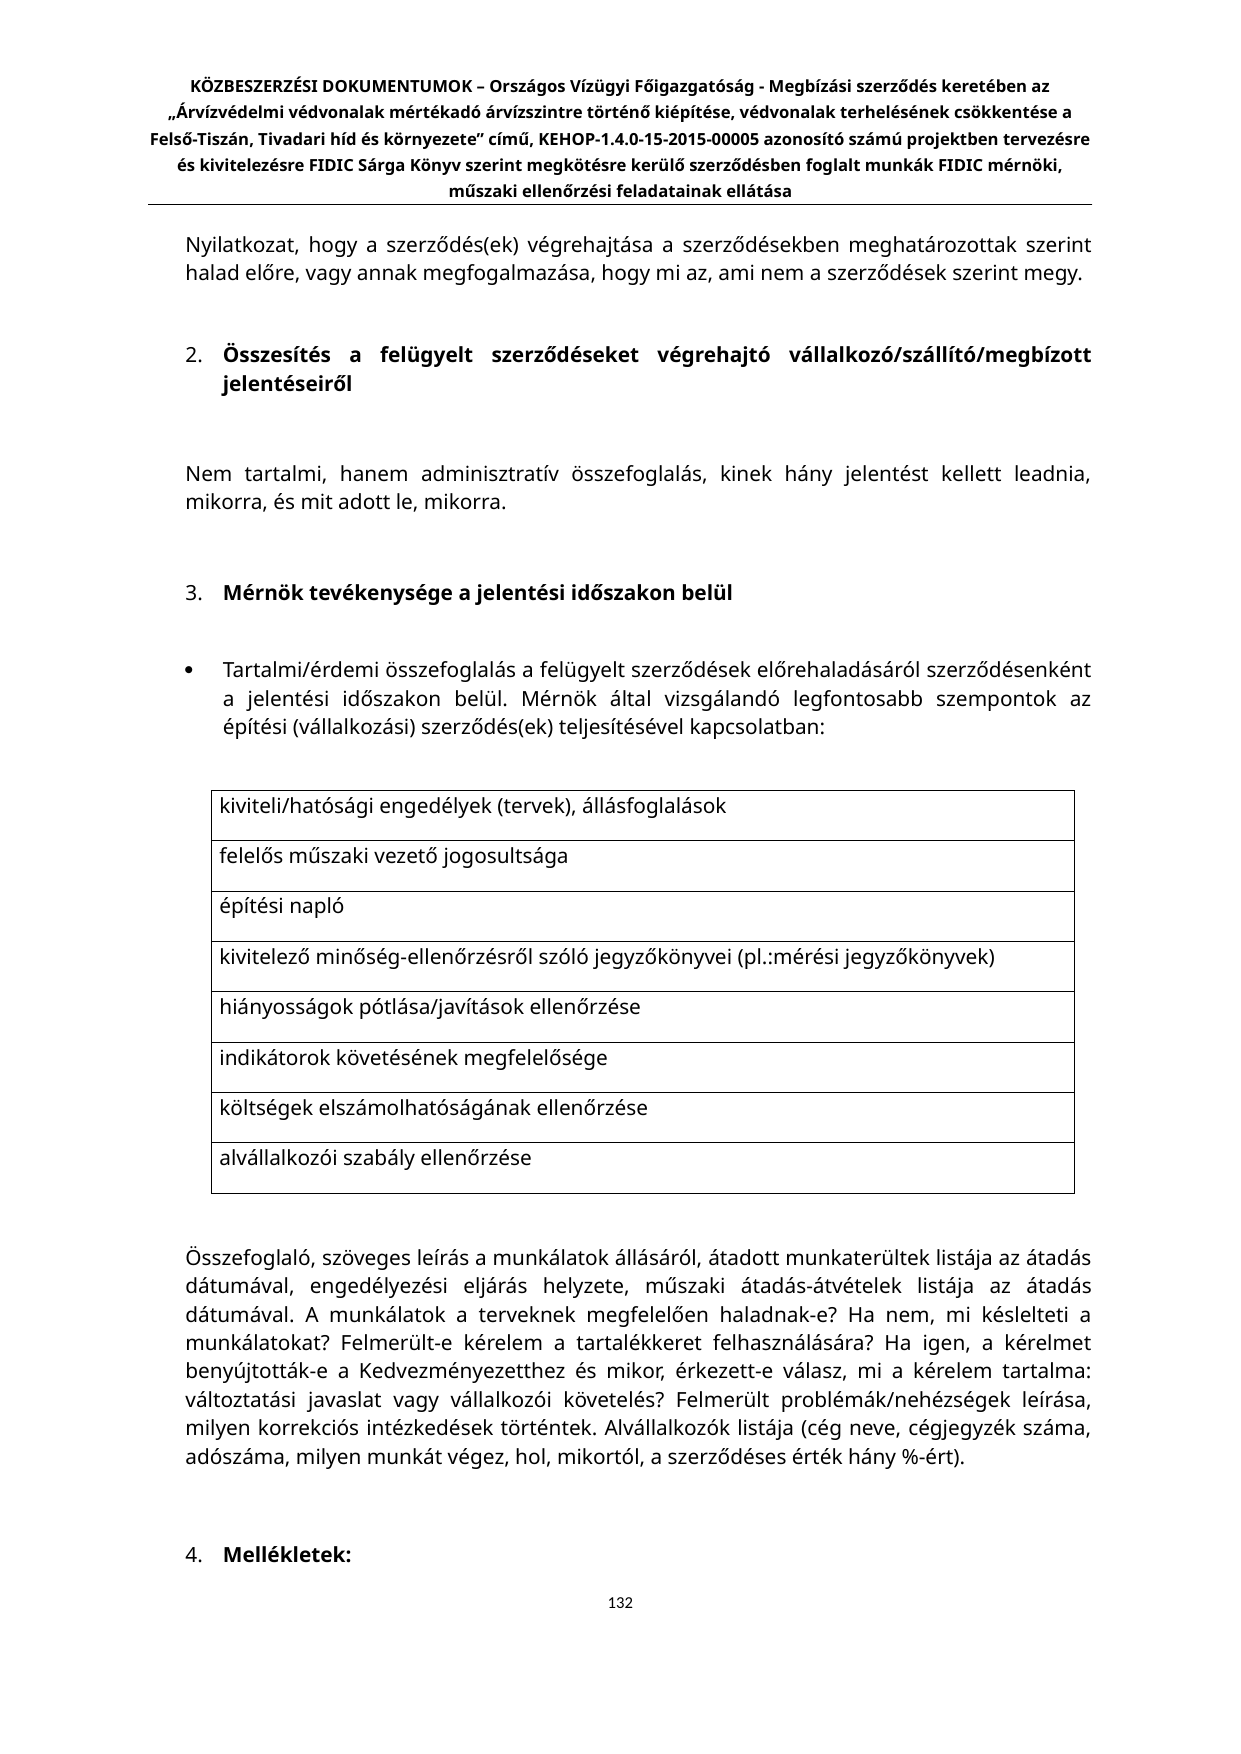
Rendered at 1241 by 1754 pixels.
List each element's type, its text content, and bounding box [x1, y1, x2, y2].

table_cell kivitelező minőség-ellenőrzésről szóló jegyzőkönyvei (pl.:mérési jegyzőkönyvek) [212, 942, 1074, 991]
table_cell hiányosságok pótlása/javítások ellenőrzése [212, 992, 1074, 1042]
text Nyilatkozat, hogy a szerződés(ek) végrehajtása a szerződésekben meghatározottak szerint halad előre, vagy annak megfogalmazása, hogy mi az, ami nem a szerződések szerint megy. [185, 230, 1092, 287]
list Mérnök tevékenysége a jelentési időszakon belül [185, 578, 1092, 606]
list Mellékletek: [185, 1540, 1092, 1569]
table_cell költségek elszámolhatóságának ellenőrzése [212, 1093, 1074, 1142]
list Összesítés a felügyelt szerződéseket végrehajtó vállalkozó/szállító/megbízott jelentéseiről [185, 340, 1092, 397]
table_header kiviteli/hatósági engedélyek (tervek), állásfoglalások [212, 791, 1074, 840]
text Nem tartalmi, hanem adminisztratív összefoglalás, kinek hány jelentést kellett leadnia, mikorra, és mit adott le, mikorra. [185, 459, 1092, 516]
text Összefoglaló, szöveges leírás a munkálatok állásáról, átadott munkaterültek listája az átadás dátumával, engedélyezési eljárás helyzete, műszaki átadás-átvételek listája az átadás dátumával. A munkálatok a terveknek megfelelően haladnak-e? Ha nem, mi késlelteti a munkálatokat? Felmerült-e kérelem a tartalékkeret felhasználására? Ha igen, a kérelmet benyújtották-e a Kedvezményezetthez és mikor, érkezett-e válasz, mi a kérelem tartalma: változtatási javaslat vagy vállalkozói követelés? Felmerült problémák/nehézségek leírása, milyen korrekciós intézkedések történtek. Alvállalkozók listája (cég neve, cégjegyzék száma, adószáma, milyen munkát végez, hol, mikortól, a szerződéses érték hány %-ért). [185, 1243, 1092, 1470]
table_cell építési napló [212, 892, 1074, 941]
table_cell felelős műszaki vezető jogosultsága [212, 841, 1074, 891]
table_cell indikátorok követésének megfelelősége [212, 1043, 1074, 1092]
list Tartalmi/érdemi összefoglalás a felügyelt szerződések előrehaladásáról szerződésenként a jelentési időszakon belül. Mérnök által vizsgálandó legfontosabb szempontok az építési (vállalkozási) szerződés(ek) teljesítésével kapcsolatban: [185, 655, 1092, 741]
table_cell alvállalkozói szabály ellenőrzése [212, 1143, 1074, 1192]
